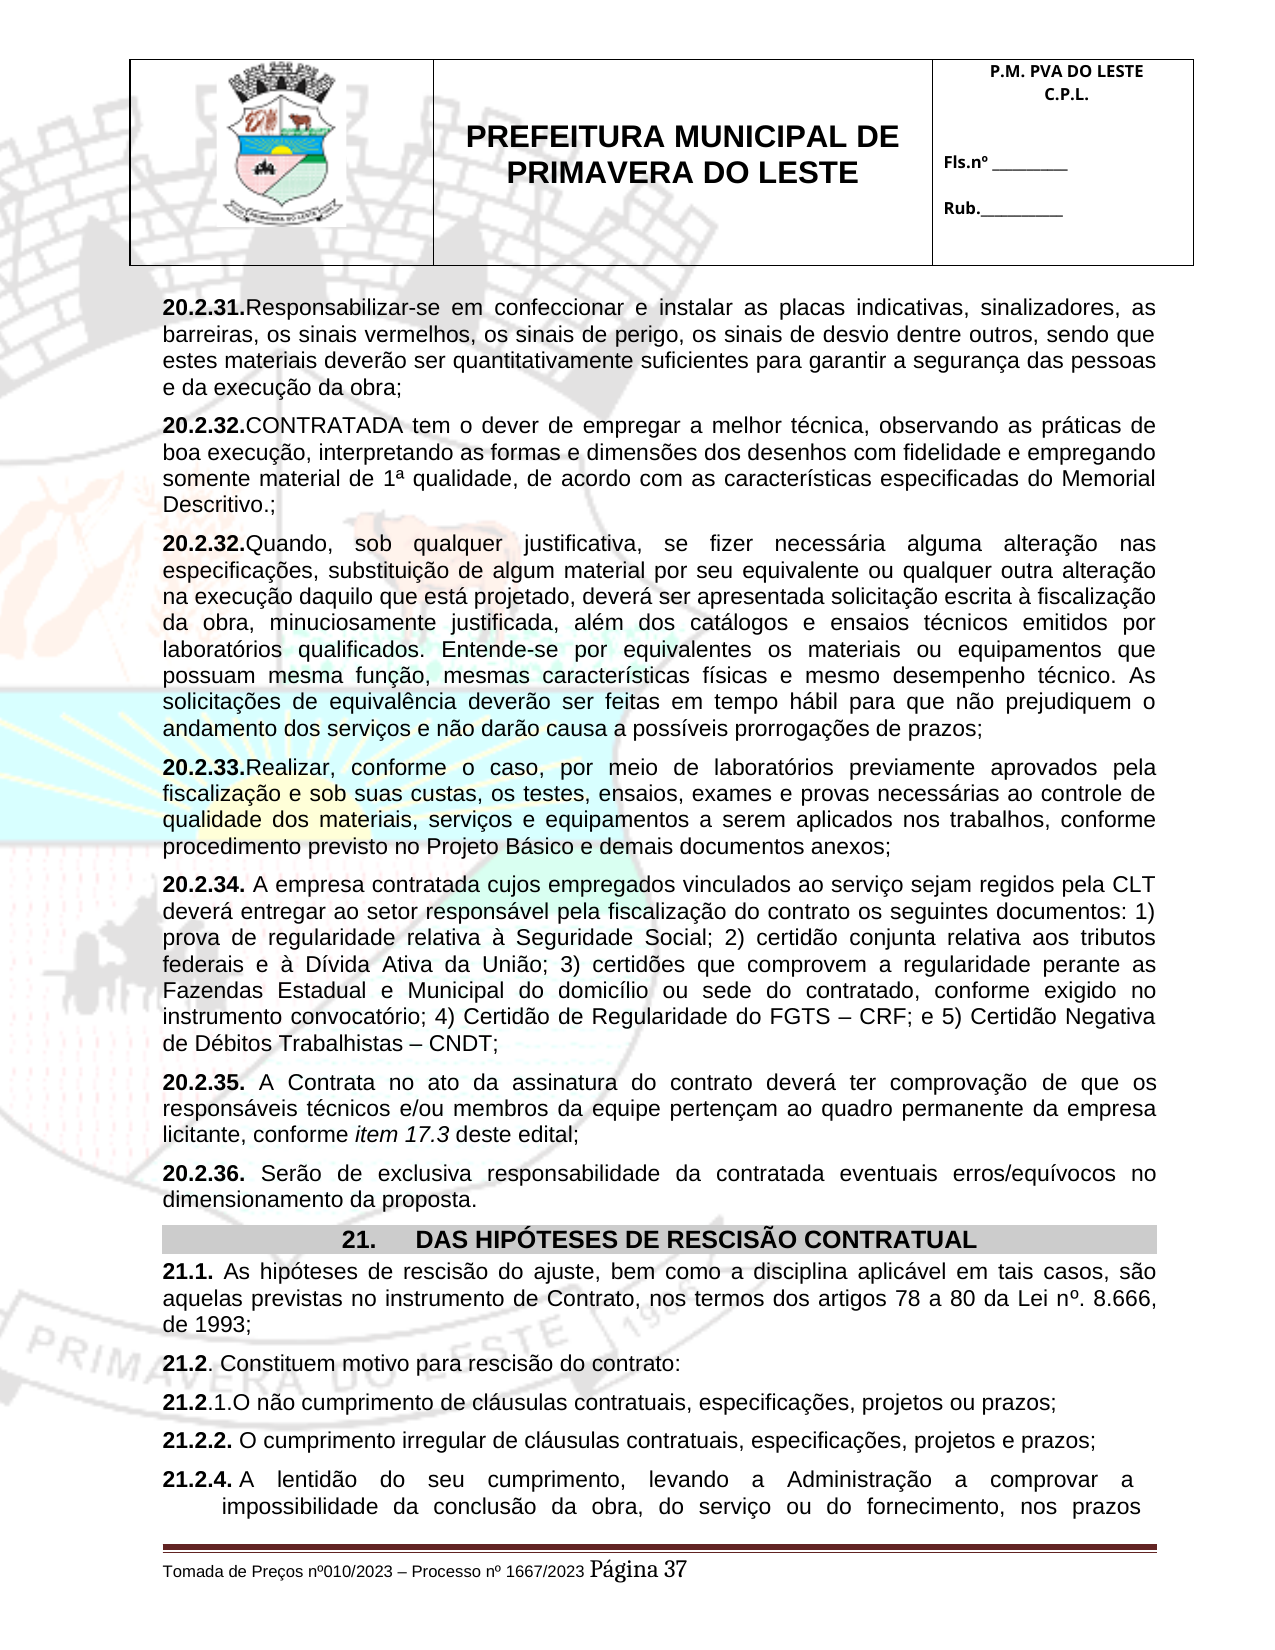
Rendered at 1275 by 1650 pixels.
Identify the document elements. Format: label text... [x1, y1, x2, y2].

text 21.1. As hipóteses de rescisão do ajuste, bem como a disciplina aplicável em tais casos, são aquelas previstas no instrumento de Contrato, nos termos dos artigos 78 a 80 da Lei nº. 8.666, de 1993; [162, 1258, 1157, 1337]
list 20.2.32.Quando, sob qualquer justificativa, se fizer necessária alguma alteração nas especificações, substituição de algum material por seu equivalente ou qualquer outra alteração na execução daquilo que está projetado, deverá ser apresentada solicitação escrita à fiscalização da obra, minuciosamente justificada, além dos catálogos e ensaios técnicos emitidos por laboratórios qualificados. Entende-se por equivalentes os materiais ou equipamentos que possuam mesma função, mesmas características físicas e mesmo desempenho técnico. As solicitações de equivalência deverão ser feitas em tempo hábil para que não prejudiquem o andamento dos serviços e não darão causa a possíveis prorrogações de prazos; [162, 530, 1157, 741]
list 20.2.36. Serão de exclusiva responsabilidade da contratada eventuais erros/equívocos no dimensionamento da proposta. [162, 1160, 1157, 1213]
text DAS HIPÓTESES DE RESCISÃO CONTRATUAL [162, 1225, 1157, 1254]
list 20.2.32.CONTRATADA tem o dever de empregar a melhor técnica, observando as práticas de boa execução, interpretando as formas e dimensões dos desenhos com fidelidade e empregando somente material de 1ª qualidade, de acordo com as características especificadas do Memorial Descritivo.; [162, 412, 1157, 518]
list 20.2.35. A Contrata no ato da assinatura do contrato deverá ter comprovação de que os responsáveis técnicos e/ou membros da equipe pertençam ao quadro permanente da empresa licitante, conforme item 17.3 deste edital; [162, 1068, 1157, 1147]
list 20.2.33.Realizar, conforme o caso, por meio de laboratórios previamente aprovados pela fiscalização e sob suas custas, os testes, ensaios, exames e provas necessárias ao controle de qualidade dos materiais, serviços e equipamentos a serem aplicados nos trabalhos, conforme procedimento previsto no Projeto Básico e demais documentos anexos; [162, 753, 1157, 859]
text 21.2.2. O cumprimento irregular de cláusulas contratuais, especificações, projetos e prazos; [162, 1427, 1157, 1454]
text 21.2. Constituem motivo para rescisão do contrato: [162, 1350, 1157, 1376]
list 20.2.34. A empresa contratada cujos empregados vinculados ao serviço sejam regidos pela CLT deverá entregar ao setor responsável pela fiscalização do contrato os seguintes documentos: 1) prova de regularidade relativa à Seguridade Social; 2) certidão conjunta relativa aos tributos federais e à Dívida Ativa da União; 3) certidões que comprovem a regularidade perante as Fazendas Estadual e Municipal do domicílio ou sede do contratado, conforme exigido no instrumento convocatório; 4) Certidão de Regularidade do FGTS – CRF; e 5) Certidão Negativa de Débitos Trabalhistas – CNDT; [162, 871, 1157, 1056]
list 20.2.31.Responsabilizar-se em confeccionar e instalar as placas indicativas, sinalizadores, as barreiras, os sinais vermelhos, os sinais de perigo, os sinais de desvio dentre outros, sendo que estes materiais deverão ser quantitativamente suficientes para garantir a segurança das pessoas e da execução da obra; [162, 294, 1157, 400]
picture [216, 60, 347, 227]
text 21.2.1.O não cumprimento de cláusulas contratuais, especificações, projetos ou prazos; [162, 1389, 1157, 1415]
